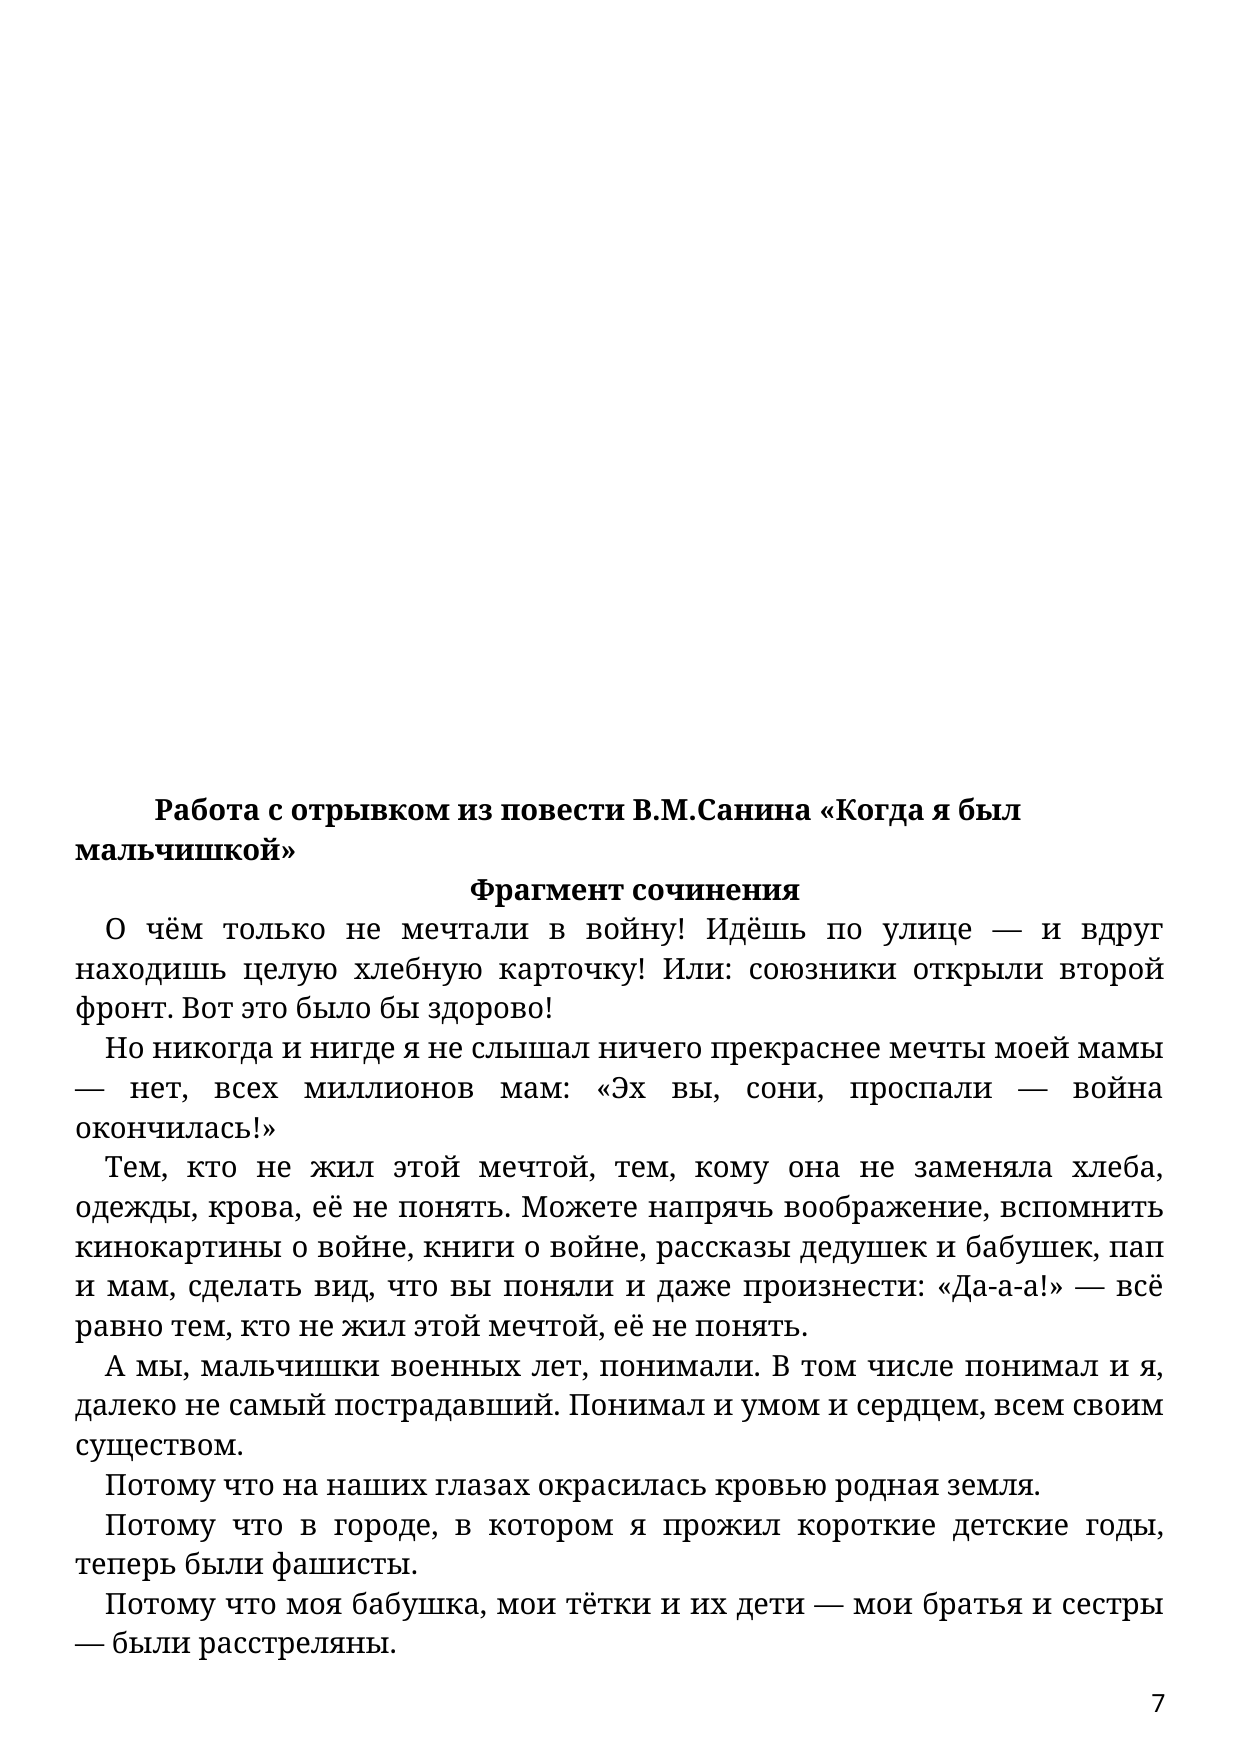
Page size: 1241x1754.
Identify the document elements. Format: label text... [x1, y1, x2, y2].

text Фрагмент сочинения [75, 869, 1165, 908]
text Потому что моя бабушка, мои тётки и их дети — мои братья и сестры — были расстреляны. [75, 1583, 1165, 1662]
text Потому что на наших глазах окрасилась кровью родная земля. [75, 1464, 1165, 1504]
text Потому что в городе, в котором я прожил короткие детские годы, теперь были фашисты. [75, 1504, 1165, 1583]
text Тем, кто не жил этой мечтой, тем, кому она не заменяла хлеба, одежды, крова, её не понять. Можете напрячь воображение, вспомнить кинокартины о войне, книги о войне, рассказы дедушек и бабушек, пап и мам, сделать вид, что вы поняли и даже произнести: «Да-а-а!» — всё равно тем, кто не жил этой мечтой, её не понять. [75, 1147, 1165, 1345]
text О чём только не мечтали в войну! Идёшь по улице — и вдруг находишь целую хлебную карточку! Или: союзники открыли второй фронт. Вот это было бы здорово! [75, 908, 1165, 1027]
text Работа с отрывком из повести В.М.Санина «Когда я был мальчишкой» [75, 789, 1165, 869]
text Но никогда и нигде я не слышал ничего прекраснее мечты моей мамы — нет, всех миллионов мам: «Эх вы, сони, проспали — война окончилась!» [75, 1027, 1165, 1147]
text А мы, мальчишки военных лет, понимали. В том числе понимал и я, далеко не самый пострадавший. Понимал и умом и сердцем, всем своим существом. [75, 1345, 1165, 1464]
